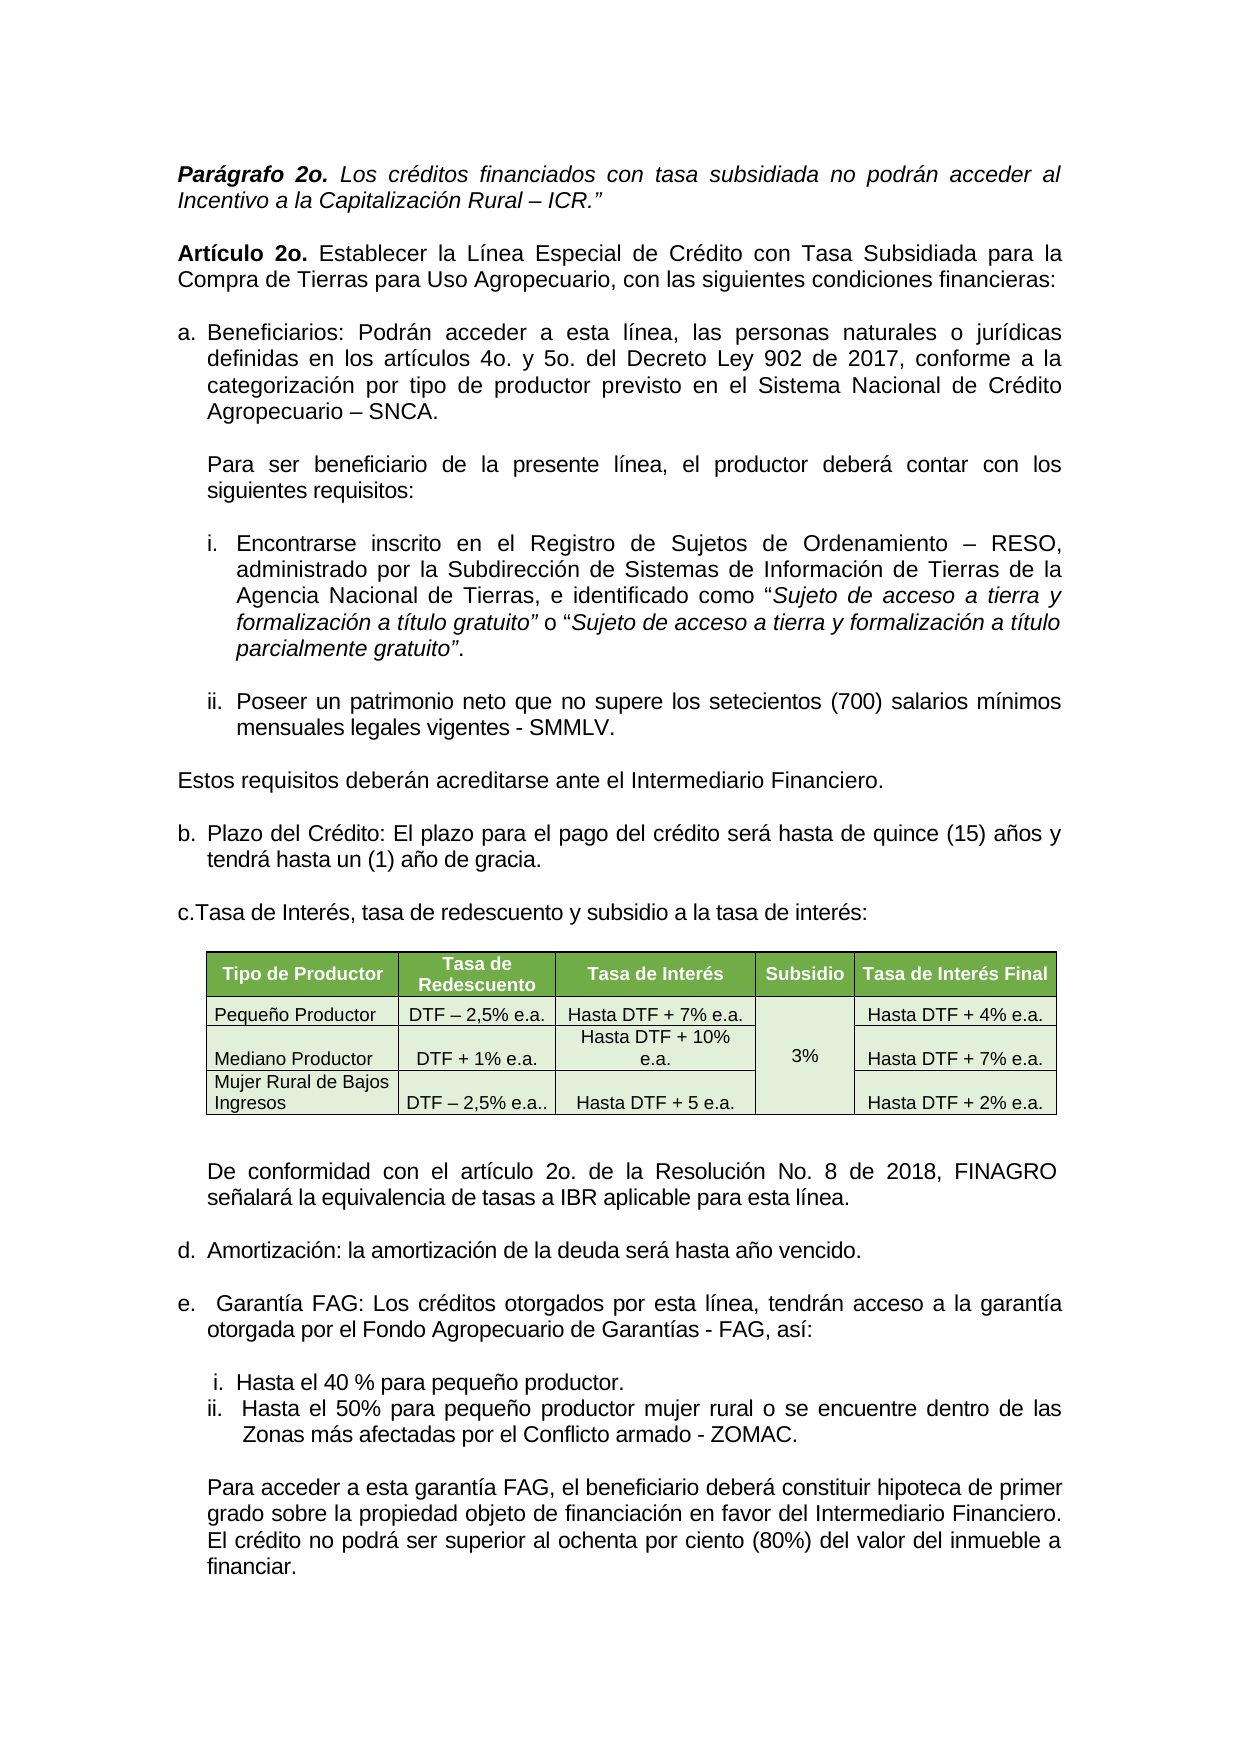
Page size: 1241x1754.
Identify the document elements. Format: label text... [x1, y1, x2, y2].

list Garantía FAG: Los créditos otorgados por esta línea, tendrán acceso a la garantía otorgada por el Fondo Agropecuario de Garantías - FAG, así: [177, 1289, 1063, 1342]
list Plazo del Crédito: El plazo para el pago del crédito será hasta de quince (15) años y tendrá hasta un (1) año de gracia. [177, 820, 1063, 872]
text ii. Hasta el 50% para pequeño productor mujer rural o se encuentre dentro de las Zonas más afectadas por el Conflicto armado - ZOMAC. [207, 1395, 1063, 1448]
table_header Tasa de Interés [556, 953, 755, 996]
list Poseer un patrimonio neto que no supere los setecientos (700) salarios mínimos mensuales legales vigentes - SMMLV. [207, 688, 1063, 741]
list Beneficiarios: Podrán acceder a esta línea, las personas naturales o jurídicas definidas en los artículos 4o. y 5o. del Decreto Ley 902 de 2017, conforme a la categorización por tipo de productor previsto en el Sistema Nacional de Crédito Agropecuario – SNCA. [177, 319, 1063, 424]
table_cell DTF + 1% e.a. [399, 1026, 555, 1069]
table_cell Hasta DTF + 4% e.a. [855, 997, 1056, 1025]
table_cell DTF – 2,5% e.a.. [399, 1071, 555, 1114]
table_cell Mediano Productor [207, 1026, 398, 1069]
list Amortización: la amortización de la deuda será hasta año vencido. [177, 1237, 1063, 1263]
table_cell Hasta DTF + 10% e.a. [556, 1026, 755, 1069]
list Parágrafo 2o. Los créditos financiados con tasa subsidiada no podrán acceder al Incentivo a la Capitalización Rural – ICR.” [177, 161, 1063, 213]
table_cell DTF – 2,5% e.a. [399, 997, 555, 1025]
table_header Tasa de Interés Final [855, 953, 1056, 996]
table_header Tipo de Productor [207, 953, 398, 996]
text De conformidad con el artículo 2o. de la Resolución No. 8 de 2018, FINAGRO señalará la equivalencia de tasas a IBR aplicable para esta línea. [207, 1158, 1058, 1211]
text Para ser beneficiario de la presente línea, el productor deberá contar con los siguientes requisitos: [207, 451, 1063, 503]
text Artículo 2o. Establecer la Línea Especial de Crédito con Tasa Subsidiada para la Compra de Tierras para Uso Agropecuario, con las siguientes condiciones financieras: [177, 240, 1063, 293]
text Estos requisitos deberán acreditarse ante el Intermediario Financiero. [177, 767, 1063, 793]
table_header Subsidio [756, 953, 854, 996]
table_cell Pequeño Productor [207, 997, 398, 1025]
text i. Hasta el 40 % para pequeño productor. [207, 1369, 1063, 1395]
table_cell 3% [756, 997, 854, 1114]
table_cell Hasta DTF + 2% e.a. [855, 1071, 1056, 1114]
table_header Tasa de Redescuento [399, 953, 555, 996]
text Para acceder a esta garantía FAG, el beneficiario deberá constituir hipoteca de primer grado sobre la propiedad objeto de financiación en favor del Intermediario Financiero. El crédito no podrá ser superior al ochenta por ciento (80%) del valor del inmueble a financiar. [207, 1474, 1063, 1579]
list Encontrarse inscrito en el Registro de Sujetos de Ordenamiento – RESO, administrado por la Subdirección de Sistemas de Información de Tierras de la Agencia Nacional de Tierras, e identificado como “Sujeto de acceso a tierra y formalización a título gratuito” o “Sujeto de acceso a tierra y formalización a título parcialmente gratuito”. [207, 530, 1063, 662]
list Tasa de Interés, tasa de redescuento y subsidio a la tasa de interés: [177, 899, 1063, 925]
table_cell Hasta DTF + 5 e.a. [556, 1071, 755, 1114]
table_cell Hasta DTF + 7% e.a. [855, 1026, 1056, 1069]
table_cell Mujer Rural de Bajos Ingresos [207, 1071, 398, 1114]
table_cell Hasta DTF + 7% e.a. [556, 997, 755, 1025]
